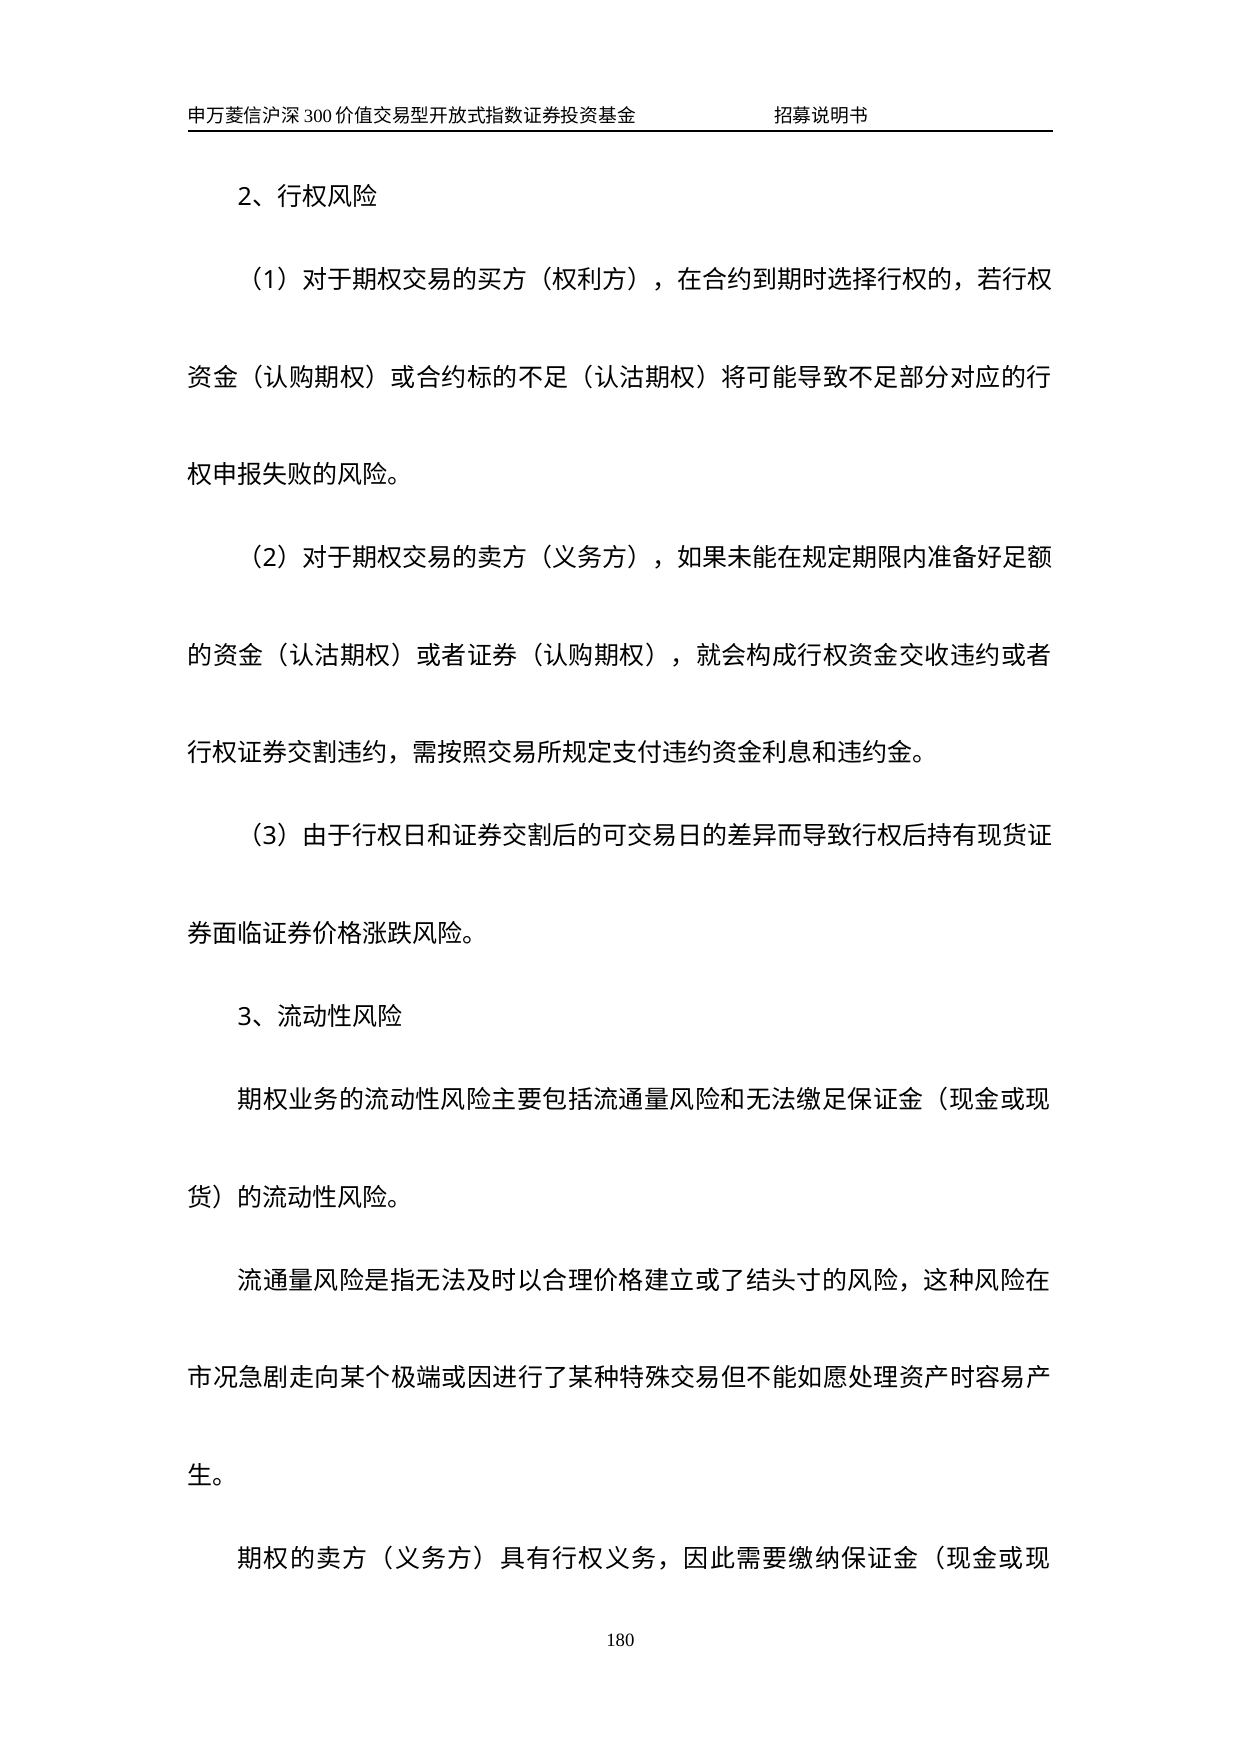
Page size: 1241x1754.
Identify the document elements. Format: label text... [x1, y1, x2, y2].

text （1）对于期权交易的买方（权利方），在合约到期时选择行权的，若行权资金（认购期权）或合约标的不足（认沽期权）将可能导致不足部分对应的行权申报失败的风险。 [187, 245, 1053, 505]
text 3、流动性风险 [187, 982, 1053, 1047]
text 流通量风险是指无法及时以合理价格建立或了结头寸的风险，这种风险在市况急剧走向某个极端或因进行了某种特殊交易但不能如愿处理资产时容易产生。 [187, 1246, 1053, 1506]
text （3）由于行权日和证券交割后的可交易日的差异而导致行权后持有现货证券面临证券价格涨跌风险。 [187, 801, 1053, 964]
text 期权业务的流动性风险主要包括流通量风险和无法缴足保证金（现金或现货）的流动性风险。 [187, 1065, 1053, 1228]
text 2、行权风险 [187, 162, 1053, 227]
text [187, 1524, 1053, 1589]
text （2）对于期权交易的卖方（义务方），如果未能在规定期限内准备好足额的资金（认沽期权）或者证券（认购期权），就会构成行权资金交收违约或者行权证券交割违约，需按照交易所规定支付违约资金利息和违约金。 [187, 523, 1053, 783]
